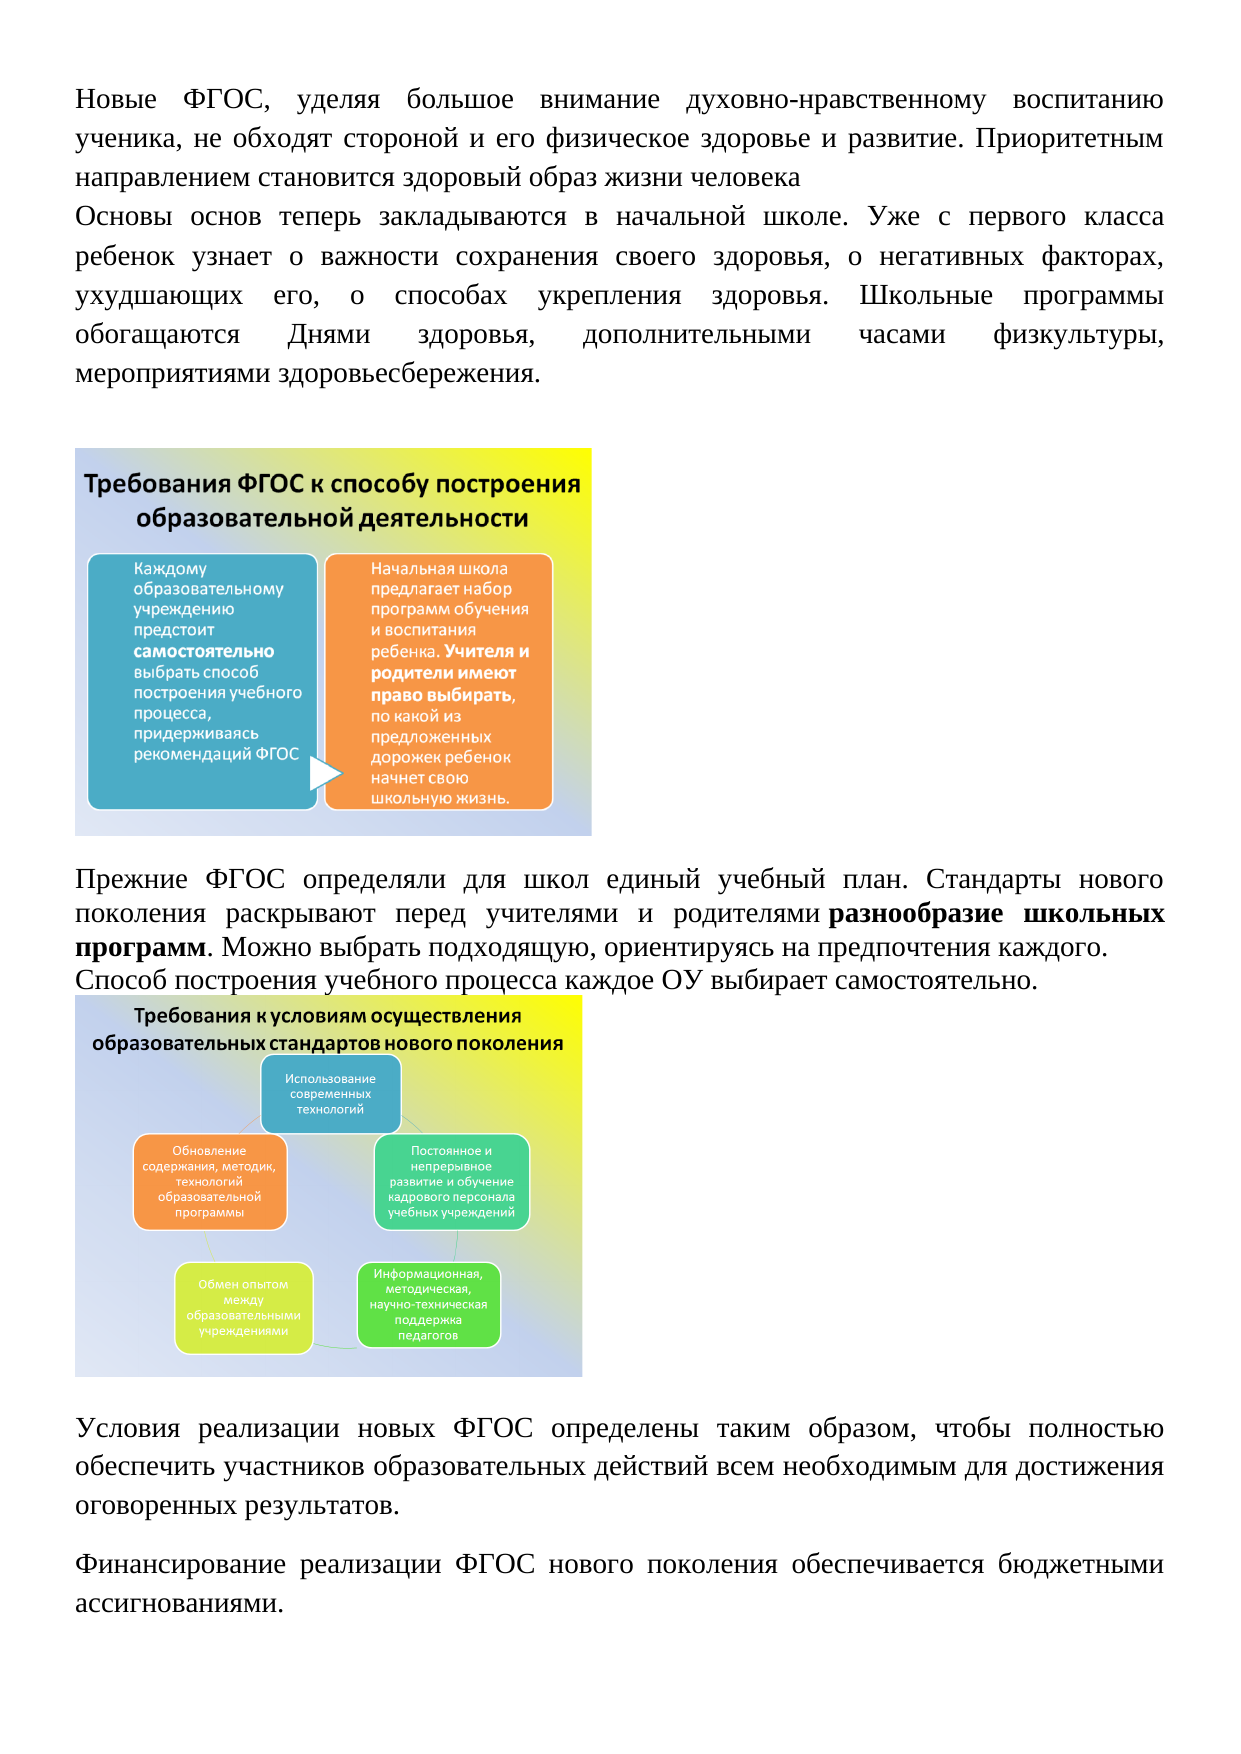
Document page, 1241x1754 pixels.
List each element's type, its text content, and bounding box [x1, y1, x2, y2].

picture [75, 448, 592, 836]
text Финансирование реализации ФГОС нового поколения обеспечивается бюджетными ассигнованиями. [75, 1546, 1165, 1618]
text Новые ФГОС, уделяя большое внимание духовно-нравственному воспитанию ученика, не обходят стороной и его физическое здоровье и развитие. Приоритетным направлением становится здоровый образ жизни человека [75, 75, 1165, 193]
picture [75, 995, 583, 1377]
text Способ построения учебного процесса каждое ОУ выбирает самостоятельно. [75, 962, 1165, 996]
text Условия реализации новых ФГОС определены таким образом, чтобы полностью обеспечить участников образовательных действий всем необходимым для достижения оговоренных результатов. [75, 1410, 1165, 1520]
text Прежние ФГОС определяли для школ единый учебный план. Стандарты нового поколения раскрывают перед учителями и родителями разнообразие школьных программ. Можно выбрать подходящую, ориентируясь на предпочтения каждого. [75, 862, 1165, 962]
text Основы основ теперь закладываются в начальной школе. Уже с первого класса ребенок узнает о важности сохранения своего здоровья, о негативных факторах, ухудшающих его, о способах укрепления здоровья. Школьные программы обогащаются Днями здоровья, дополнительными часами физкультуры, мероприятиями здоровьесбережения. [75, 193, 1165, 389]
